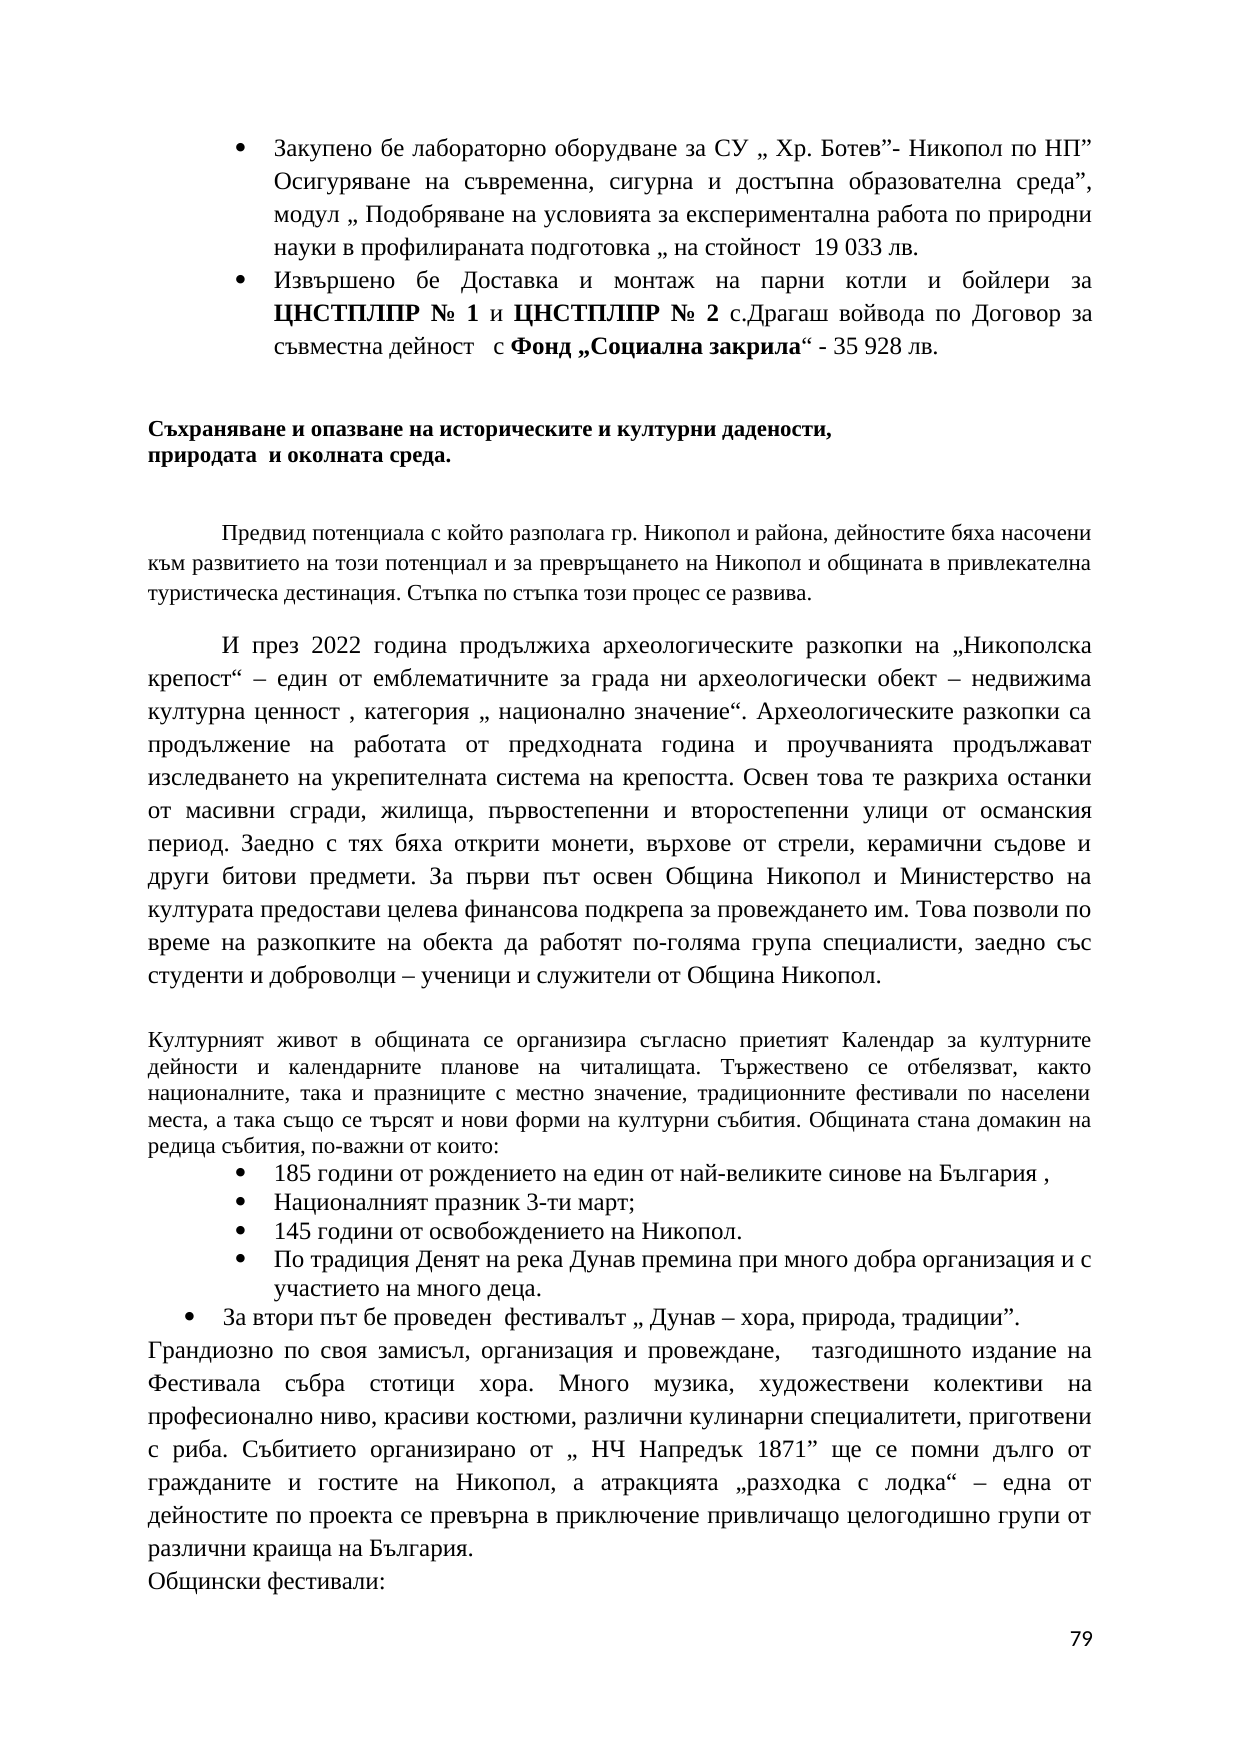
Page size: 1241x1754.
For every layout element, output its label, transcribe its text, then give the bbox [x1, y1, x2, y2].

list Закупено бе лабораторно оборудване за СУ „ Хр. Ботев”- Никопол по НП” Осигуряване на съвременна, сигурна и достъпна образователна среда”, модул „ Подобряване на условията за експериментална работа по природни науки в профилираната подготовка „ на стойност 19 033 лв. [236, 133, 1093, 261]
text Предвид потенциала с който разполага гр. Никопол и района, дейностите бяха насочени към развитието на този потенциал и за превръщането на Никопол и общината в привлекателна туристическа дестинация. Стъпка по стъпка този процес се развива. [148, 519, 1093, 606]
text природата и околната среда. [148, 441, 1093, 468]
list Националният празник 3-ти март; [236, 1187, 1093, 1216]
list За втори път бе проведен фестивалът „ Дунав – хора, природа, традиции”. [185, 1302, 1093, 1331]
text Грандиозно по своя замисъл, организация и провеждане, тазгодишното издание на Фестивала събра стотици хора. Много музика, художествени колективи на професионално ниво, красиви костюми, различни кулинарни специалитети, приготвени с риба. Събитието организирано от „ НЧ Напредък 1871” ще се помни дълго от гражданите и гостите на Никопол, а атракцията „разходка с лодка“ – една от дейностите по проекта се превърна в приключение привличащо целогодишно групи от различни краища на България. [148, 1335, 1093, 1562]
list 185 години от рождението на един от най-великите синове на България , [236, 1158, 1093, 1187]
text Общински фестивали: [148, 1566, 1093, 1595]
text И през 2022 година продължиха археологическите разкопки на „Никополска крепост“ – един от емблематичните за града ни археологически обект – недвижима културна ценност , категория „ национално значение“. Археологическите разкопки са продължение на работата от предходната година и проучванията продължават изследването на укрепителната система на крепостта. Освен това те разкриха останки от масивни сгради, жилища, първостепенни и второстепенни улици от османския период. Заедно с тях бяха открити монети, върхове от стрели, керамични съдове и други битови предмети. За първи път освен Община Никопол и Министерство на културата предостави целева финансова подкрепа за провеждането им. Това позволи по време на разкопките на обекта да работят по-голяма група специалисти, заедно със студенти и доброволци – ученици и служители от Община Никопол. [148, 630, 1093, 989]
list Извършено бе Доставка и монтаж на парни котли и бойлери за ЦНСТПЛПР № 1 и ЦНСТПЛПР № 2 с.Драгаш войвода по Договор за съвместна дейност с Фонд „Социална закрила“ - 35 928 лв. [236, 265, 1093, 360]
list По традиция Денят на река Дунав премина при много добра организация и с участието на много деца. [236, 1244, 1093, 1302]
list 145 години от освобождението на Никопол. [236, 1216, 1093, 1244]
text Съхраняване и опазване на историческите и културни дадености, [148, 415, 1093, 441]
text Културният живот в общината се организира съгласно приетият Календар за културните дейности и календарните планове на читалищата. Тържествено се отбелязват, както националните, така и празниците с местно значение, традиционните фестивали по населени места, а така също се търсят и нови форми на културни събития. Общината стана домакин на редица събития, по-важни от които: [148, 1027, 1093, 1158]
